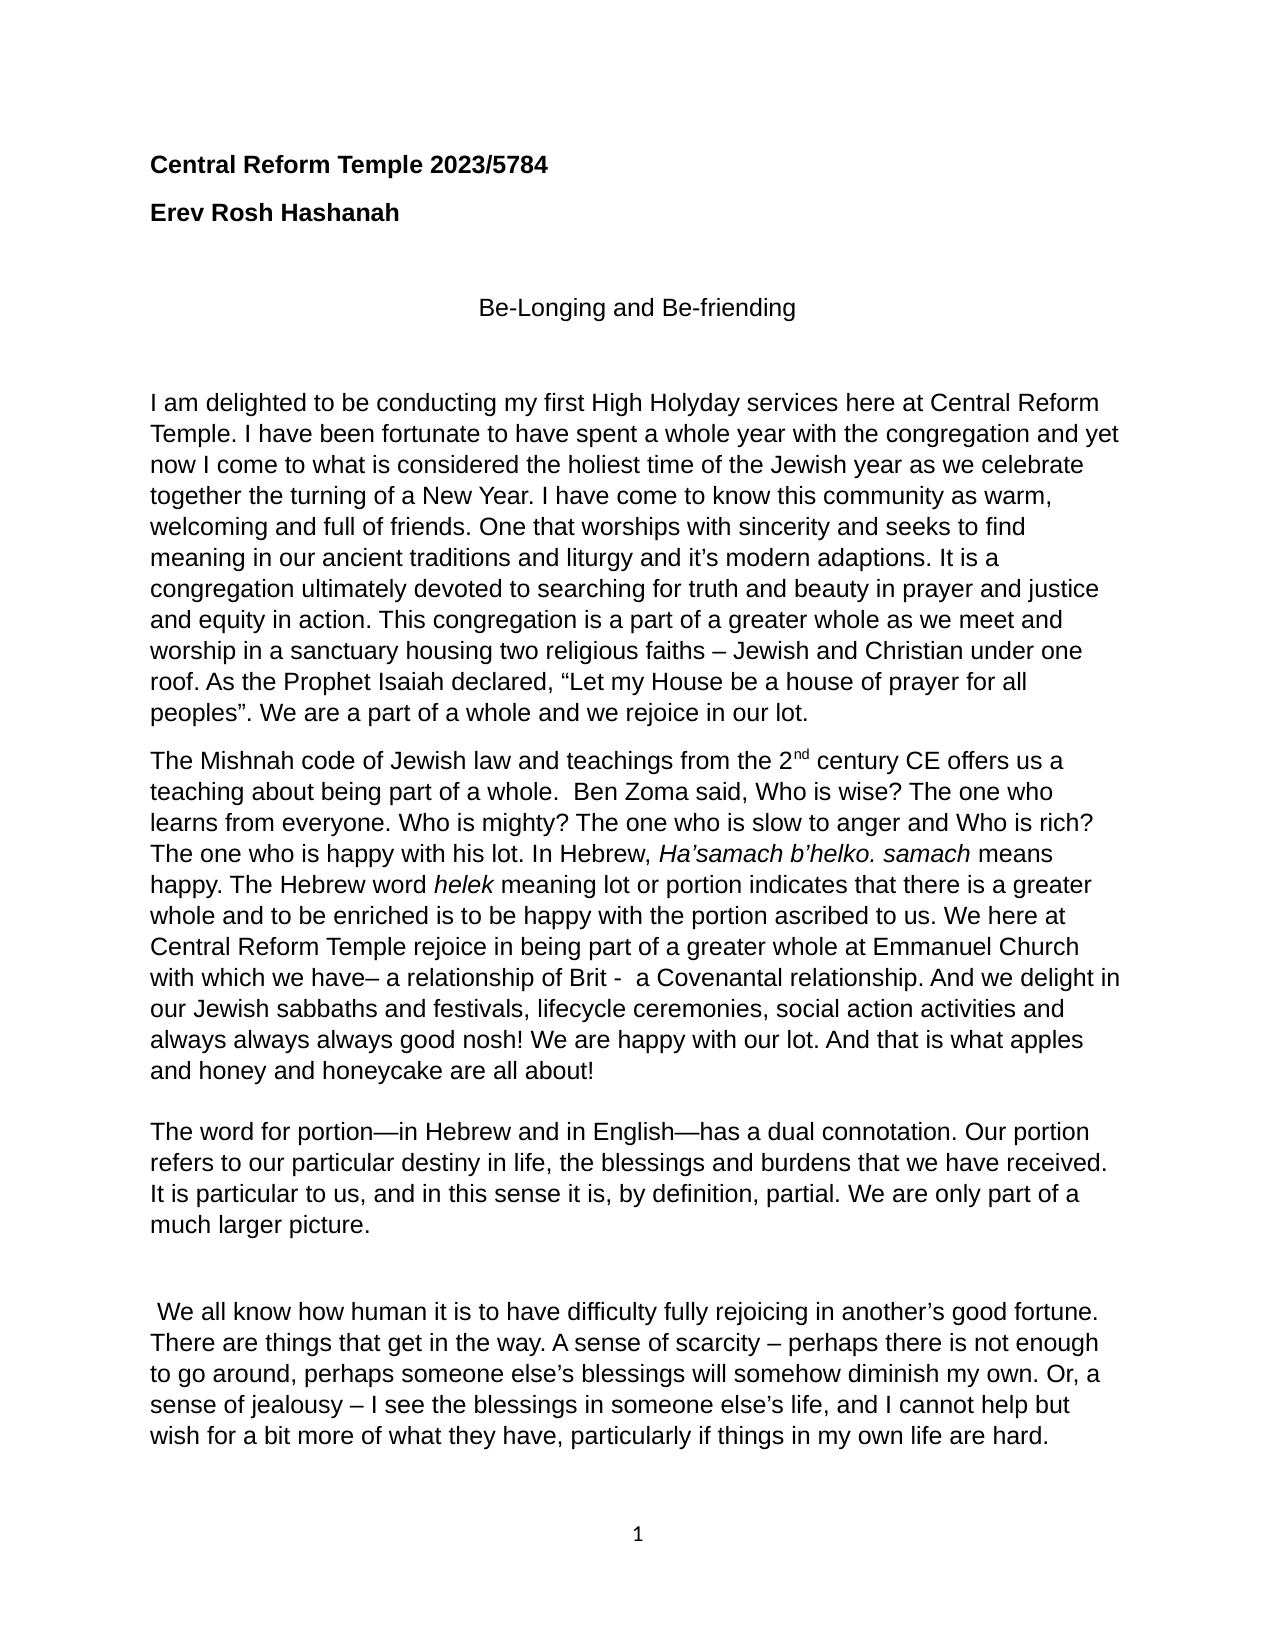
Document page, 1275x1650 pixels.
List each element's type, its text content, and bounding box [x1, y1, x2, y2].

text Erev Rosh Hashanah [150, 198, 1125, 226]
text I am delighted to be conducting my first High Holyday services here at Central Reform Temple. I have been fortunate to have spent a whole year with the congregation and yet now I come to what is considered the holiest time of the Jewish year as we celebrate together the turning of a New Year. I have come to know this community as warm, welcoming and full of friends. One that worships with sincerity and seeks to find meaning in our ancient traditions and liturgy and it’s modern adaptions. It is a congregation ultimately devoted to searching for truth and beauty in prayer and justice and equity in action. This congregation is a part of a greater whole as we meet and worship in a sanctuary housing two religious faiths – Jewish and Christian under one roof. As the Prophet Isaiah declared, “Let my House be a house of prayer for all peoples”. We are a part of a whole and we rejoice in our lot. [150, 388, 1125, 727]
text The Mishnah code of Jewish law and teachings from the 2nd century CE offers us a teaching about being part of a whole. Ben Zoma said, Who is wise? The one who learns from everyone. Who is mighty? The one who is slow to anger and Who is rich? The one who is happy with his lot. In Hebrew, Ha’samach b’helko. samach means happy. The Hebrew word helek meaning lot or portion indicates that there is a greater whole and to be enriched is to be happy with the portion ascribed to us. We here at Central Reform Temple rejoice in being part of a greater whole at Emmanuel Church with which we have– a relationship of Brit - a Covenantal relationship. And we delight in our Jewish sabbaths and festivals, lifecycle ceremonies, social action activities and always always always good nosh! We are happy with our lot. And that is what apples and honey and honeycake are all about! [150, 746, 1125, 1085]
text Be-Longing and Be-friending [150, 293, 1125, 322]
text Central Reform Temple 2023/5784 [150, 150, 1125, 179]
text We all know how human it is to have difficulty fully rejoicing in another’s good fortune. There are things that get in the way. A sense of scarcity – perhaps there is not enough to go around, perhaps someone else’s blessings will somehow diminish my own. Or, a sense of jealousy – I see the blessings in someone else’s life, and I cannot help but wish for a bit more of what they have, particularly if things in my own life are hard. [150, 1297, 1125, 1450]
text The word for portion—in Hebrew and in English—has a dual connotation. Our portion refers to our particular destiny in life, the blessings and burdens that we have received. It is particular to us, and in this sense it is, by definition, partial. We are only part of a much larger picture. [150, 1116, 1125, 1238]
